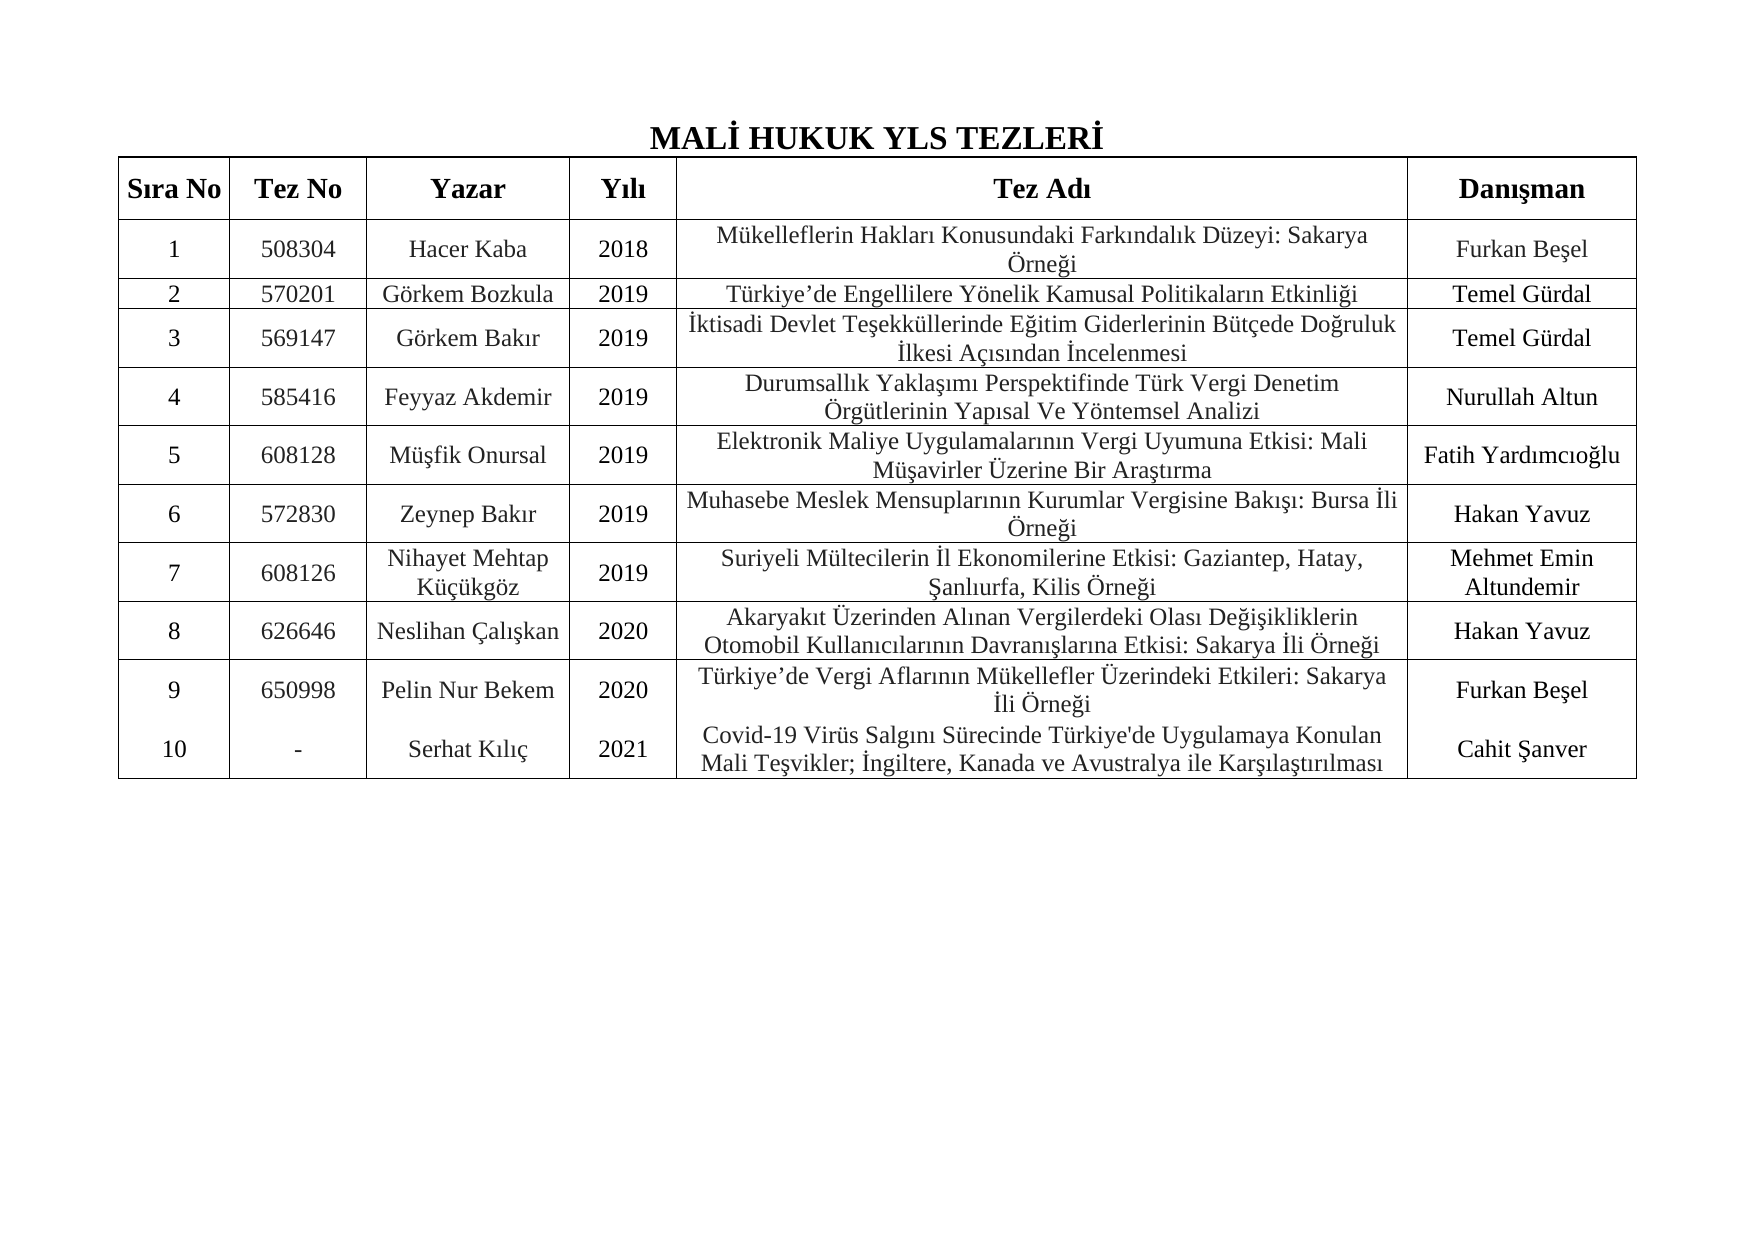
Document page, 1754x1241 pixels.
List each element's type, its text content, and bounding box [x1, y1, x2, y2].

table_cell 2019 [570, 309, 676, 367]
table_cell Hacer Kaba [367, 220, 569, 277]
table_cell 10 [119, 719, 229, 778]
table_cell Akaryakıt Üzerinden Alınan Vergilerdeki Olası Değişikliklerin Otomobil Kullanıcılarının Davranışlarına Etkisi: Sakarya İli Örneği [677, 602, 1407, 659]
table_cell 6 [119, 485, 229, 542]
table_cell 2019 [570, 426, 676, 484]
table_header Yazar [367, 158, 569, 219]
table_cell İktisadi Devlet Teşekküllerinde Eğitim Giderlerinin Bütçede Doğruluk İlkesi Açısından İncelenmesi [677, 309, 1407, 367]
table_cell 2020 [570, 660, 676, 719]
table_cell Temel Gürdal [1408, 279, 1636, 308]
table_cell 2020 [570, 602, 676, 659]
table_cell 569147 [230, 309, 366, 367]
table_cell 508304 [230, 220, 366, 277]
table_cell 4 [119, 368, 229, 425]
table_cell Suriyeli Mültecilerin İl Ekonomilerine Etkisi: Gaziantep, Hatay, Şanlıurfa, Kilis Örneği [677, 543, 1407, 601]
table_cell Mehmet Emin Altundemir [1408, 543, 1636, 601]
table_cell Neslihan Çalışkan [367, 602, 569, 659]
table_cell 9 [119, 660, 229, 719]
table_cell Türkiye’de Engellilere Yönelik Kamusal Politikaların Etkinliği [677, 279, 1407, 308]
table_cell 2021 [570, 719, 676, 778]
table_cell 626646 [230, 602, 366, 659]
table_cell 570201 [230, 279, 366, 308]
table_cell Feyyaz Akdemir [367, 368, 569, 425]
table_cell 2019 [570, 368, 676, 425]
table_cell 585416 [230, 368, 366, 425]
table_cell 650998 [230, 660, 366, 719]
table_header Tez No [230, 158, 366, 219]
table_header Danışman [1408, 158, 1636, 219]
table_cell Mükelleflerin Hakları Konusundaki Farkındalık Düzeyi: Sakarya Örneği [677, 220, 1407, 277]
text MALİ HUKUK YLS TEZLERİ [118, 118, 1636, 156]
table_cell Müşfik Onursal [367, 426, 569, 484]
table_header Yılı [570, 158, 676, 219]
table_cell Cahit Şanver [1408, 719, 1636, 778]
table_cell 7 [119, 543, 229, 601]
table_cell 3 [119, 309, 229, 367]
table_cell Görkem Bakır [367, 309, 569, 367]
table_cell Nihayet Mehtap Küçükgöz [367, 543, 569, 601]
table_cell 2019 [570, 485, 676, 542]
table_header Tez Adı [677, 158, 1407, 219]
table_cell Türkiye’de Vergi Aflarının Mükellefler Üzerindeki Etkileri: Sakarya İli Örneği [677, 660, 1407, 719]
table_cell 608126 [230, 543, 366, 601]
table_header Sıra No [119, 158, 229, 219]
table_cell Zeynep Bakır [367, 485, 569, 542]
table_cell Görkem Bozkula [367, 279, 569, 308]
table_cell 2019 [570, 543, 676, 601]
table_cell Furkan Beşel [1408, 660, 1636, 719]
table_cell 572830 [230, 485, 366, 542]
table_cell Temel Gürdal [1408, 309, 1636, 367]
table_cell 8 [119, 602, 229, 659]
table_cell 2 [119, 279, 229, 308]
table_cell Covid-19 Virüs Salgını Sürecinde Türkiye'de Uygulamaya Konulan Mali Teşvikler; İngiltere, Kanada ve Avustralya ile Karşılaştırılması [677, 719, 1407, 778]
table_cell Muhasebe Meslek Mensuplarının Kurumlar Vergisine Bakışı: Bursa İli Örneği [677, 485, 1407, 542]
table_cell Hakan Yavuz [1408, 602, 1636, 659]
table_cell Nurullah Altun [1408, 368, 1636, 425]
table_cell 1 [119, 220, 229, 277]
table_cell Pelin Nur Bekem [367, 660, 569, 719]
table_cell 5 [119, 426, 229, 484]
table_cell Hakan Yavuz [1408, 485, 1636, 542]
table_cell 608128 [230, 426, 366, 484]
table_cell Elektronik Maliye Uygulamalarının Vergi Uyumuna Etkisi: Mali Müşavirler Üzerine Bir Araştırma [677, 426, 1407, 484]
table_cell - [230, 719, 366, 778]
table_cell Durumsallık Yaklaşımı Perspektifinde Türk Vergi Denetim Örgütlerinin Yapısal Ve Yöntemsel Analizi [677, 368, 1407, 425]
table_cell Fatih Yardımcıoğlu [1408, 426, 1636, 484]
table_cell 2018 [570, 220, 676, 277]
table_cell Serhat Kılıç [367, 719, 569, 778]
table_cell Furkan Beşel [1408, 220, 1636, 277]
table_cell 2019 [570, 279, 676, 308]
